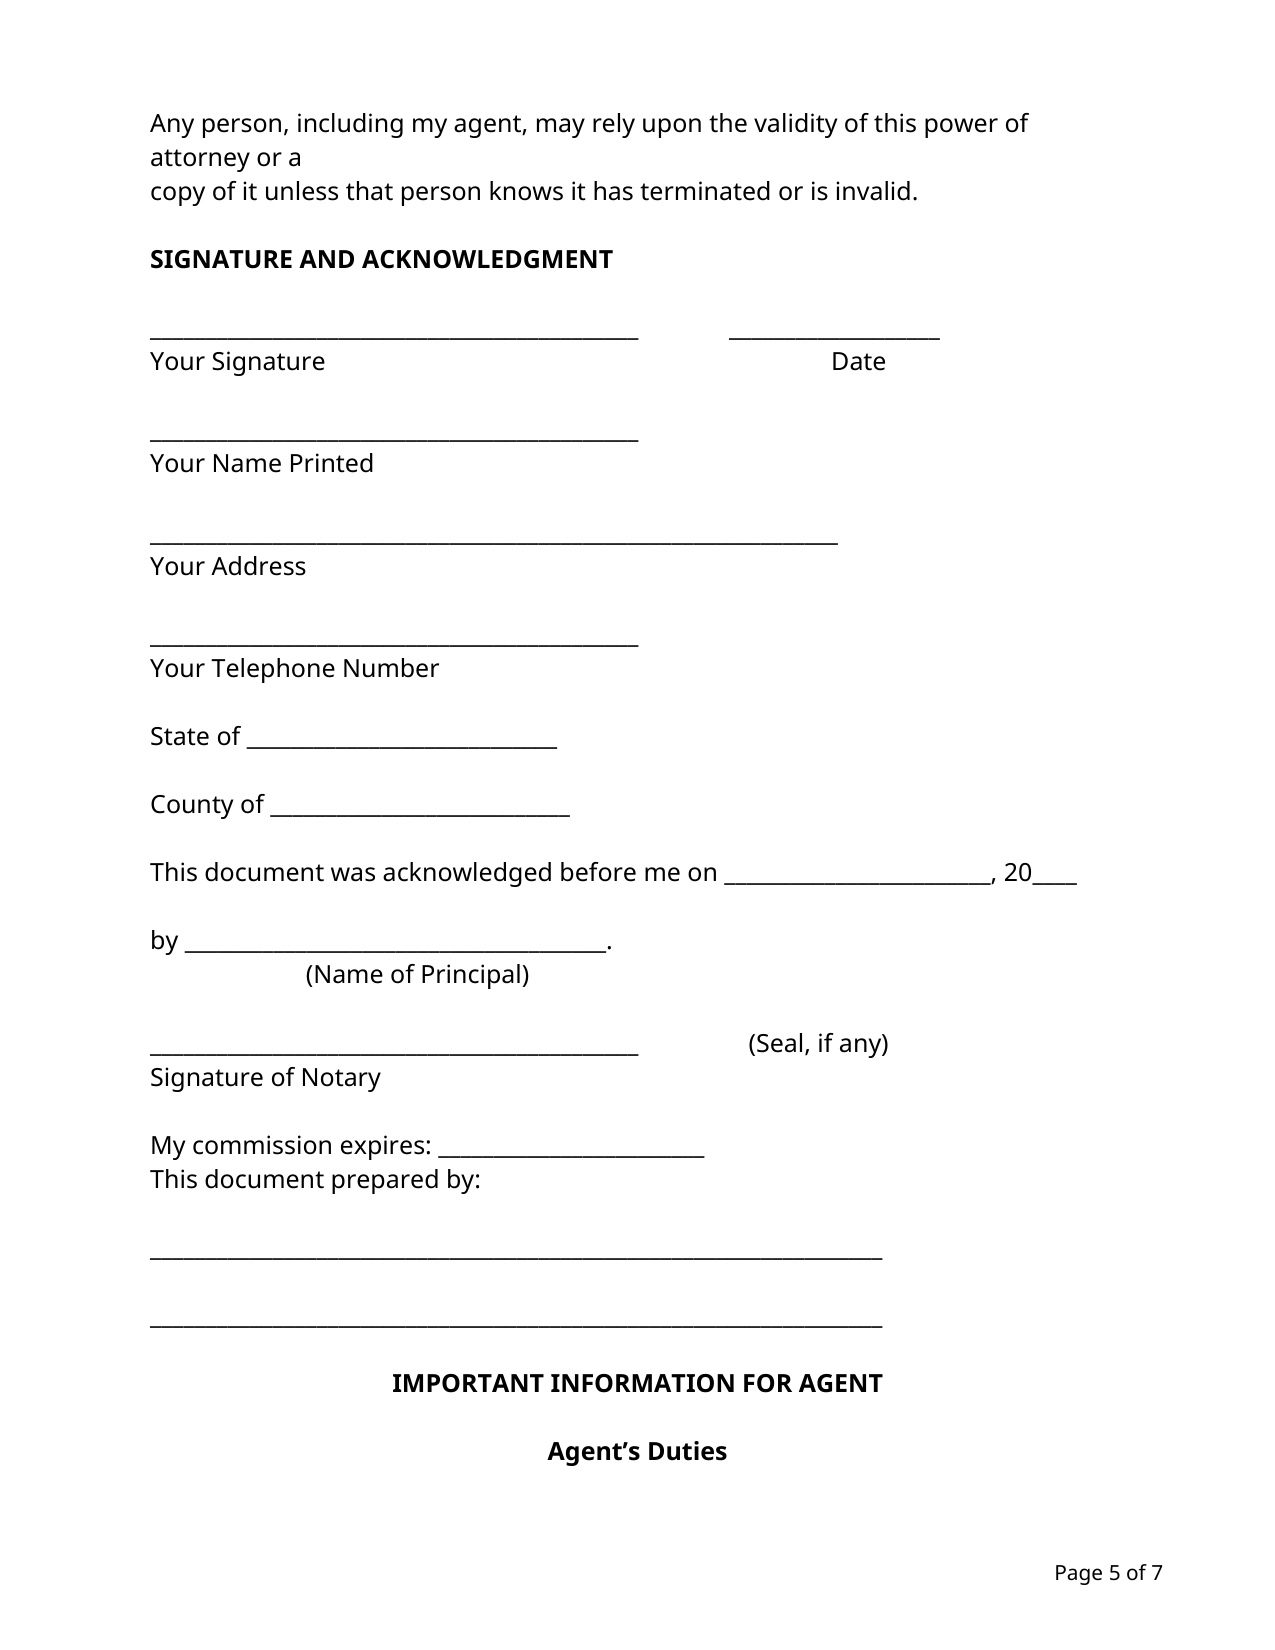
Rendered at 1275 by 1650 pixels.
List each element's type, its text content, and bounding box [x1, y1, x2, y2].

text ______________________________________________________________ [150, 514, 1125, 548]
text County of ___________________________ [150, 787, 1125, 821]
text This document was acknowledged before me on ________________________, 20____ [150, 855, 1125, 889]
text SIGNATURE AND ACKNOWLEDGMENT [150, 242, 1125, 276]
text This document prepared by: [150, 1161, 1125, 1196]
text Your Telephone Number [150, 651, 1125, 684]
text IMPORTANT INFORMATION FOR AGENT [150, 1366, 1125, 1400]
text ____________________________________________ [150, 412, 1125, 446]
text __________________________________________________________________ [150, 1298, 1125, 1332]
text (Name of Principal) [150, 957, 1125, 991]
text Signature of Notary [150, 1059, 1125, 1093]
text ____________________________________________ ___________________ [150, 310, 1125, 344]
text copy of it unless that person knows it has terminated or is invalid. [150, 174, 1125, 208]
text Your Signature Date [150, 344, 1125, 378]
text __________________________________________________________________ [150, 1229, 1125, 1264]
text Your Address [150, 548, 1125, 582]
text Your Name Printed [150, 446, 1125, 480]
text ____________________________________________ [150, 616, 1125, 651]
text State of ____________________________ [150, 719, 1125, 753]
text Any person, including my agent, may rely upon the validity of this power of attorney or a [150, 106, 1125, 174]
text by ______________________________________. [150, 923, 1125, 957]
text My commission expires: ________________________ [150, 1127, 1125, 1161]
text ____________________________________________ (Seal, if any) [150, 1025, 1125, 1059]
text Agent’s Duties [150, 1434, 1125, 1468]
